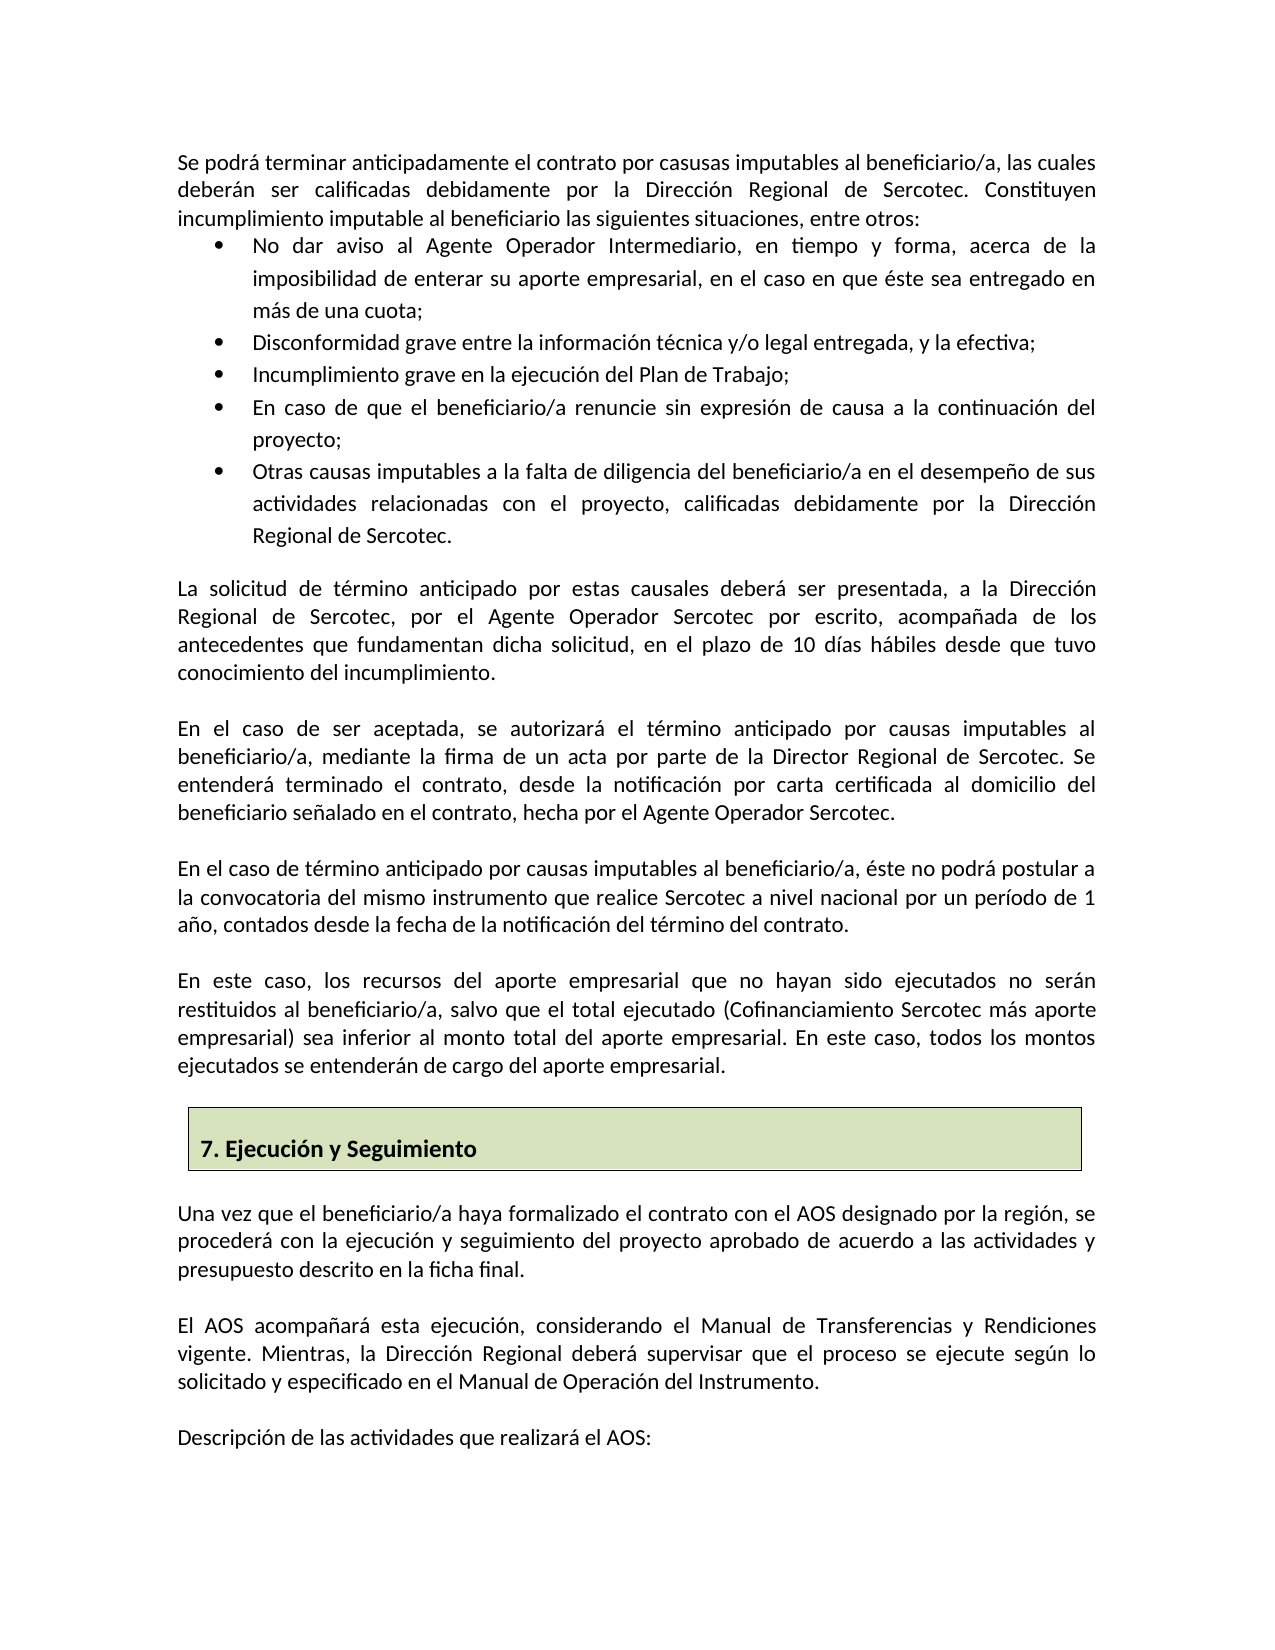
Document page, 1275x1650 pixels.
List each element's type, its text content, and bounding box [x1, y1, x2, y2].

text En el caso de término anticipado por causas imputables al beneficiario/a, éste no podrá postular a la convocatoria del mismo instrumento que realice Sercotec a nivel nacional por un período de 1 año, contados desde la fecha de la notificación del término del contrato. [177, 854, 1098, 939]
text La solicitud de término anticipado por estas causales deberá ser presentada, a la Dirección Regional de Sercotec, por el Agente Operador Sercotec por escrito, acompañada de los antecedentes que fundamentan dicha solicitud, en el plazo de 10 días hábiles desde que tuvo conocimiento del incumplimiento. [177, 574, 1098, 686]
text Descripción de las actividades que realizará el AOS: [177, 1423, 1098, 1451]
text Se podrá terminar anticipadamente el contrato por casusas imputables al beneficiario/a, las cuales deberán ser calificadas debidamente por la Dirección Regional de Sercotec. Constituyen incumplimiento imputable al beneficiario las siguientes situaciones, entre otros: [177, 148, 1098, 232]
list Incumplimiento grave en la ejecución del Plan de Trabajo; [215, 360, 1098, 388]
text El AOS acompañará esta ejecución, considerando el Manual de Transferencias y Rendiciones vigente. Mientras, la Dirección Regional deberá supervisar que el proceso se ejecute según lo solicitado y especificado en el Manual de Operación del Instrumento. [177, 1311, 1098, 1395]
table_header 7. Ejecución y Seguimiento [189, 1108, 1081, 1169]
list Otras causas imputables a la falta de diligencia del beneficiario/a en el desempeño de sus actividades relacionadas con el proyecto, calificadas debidamente por la Dirección Regional de Sercotec. [215, 457, 1098, 549]
text Una vez que el beneficiario/a haya formalizado el contrato con el AOS designado por la región, se procederá con la ejecución y seguimiento del proyecto aprobado de acuerdo a las actividades y presupuesto descrito en la ficha final. [177, 1199, 1098, 1283]
list En caso de que el beneficiario/a renuncie sin expresión de causa a la continuación del proyecto; [215, 393, 1098, 453]
text En este caso, los recursos del aporte empresarial que no hayan sido ejecutados no serán restituidos al beneficiario/a, salvo que el total ejecutado (Cofinanciamiento Sercotec más aporte empresarial) sea inferior al monto total del aporte empresarial. En este caso, todos los montos ejecutados se entenderán de cargo del aporte empresarial. [177, 967, 1098, 1079]
list Disconformidad grave entre la información técnica y/o legal entregada, y la efectiva; [215, 328, 1098, 356]
list No dar aviso al Agente Operador Intermediario, en tiempo y forma, acerca de la imposibilidad de enterar su aporte empresarial, en el caso en que éste sea entregado en más de una cuota; [215, 232, 1098, 324]
text En el caso de ser aceptada, se autorizará el término anticipado por causas imputables al beneficiario/a, mediante la firma de un acta por parte de la Director Regional de Sercotec. Se entenderá terminado el contrato, desde la notificación por carta certificada al domicilio del beneficiario señalado en el contrato, hecha por el Agente Operador Sercotec. [177, 714, 1098, 827]
